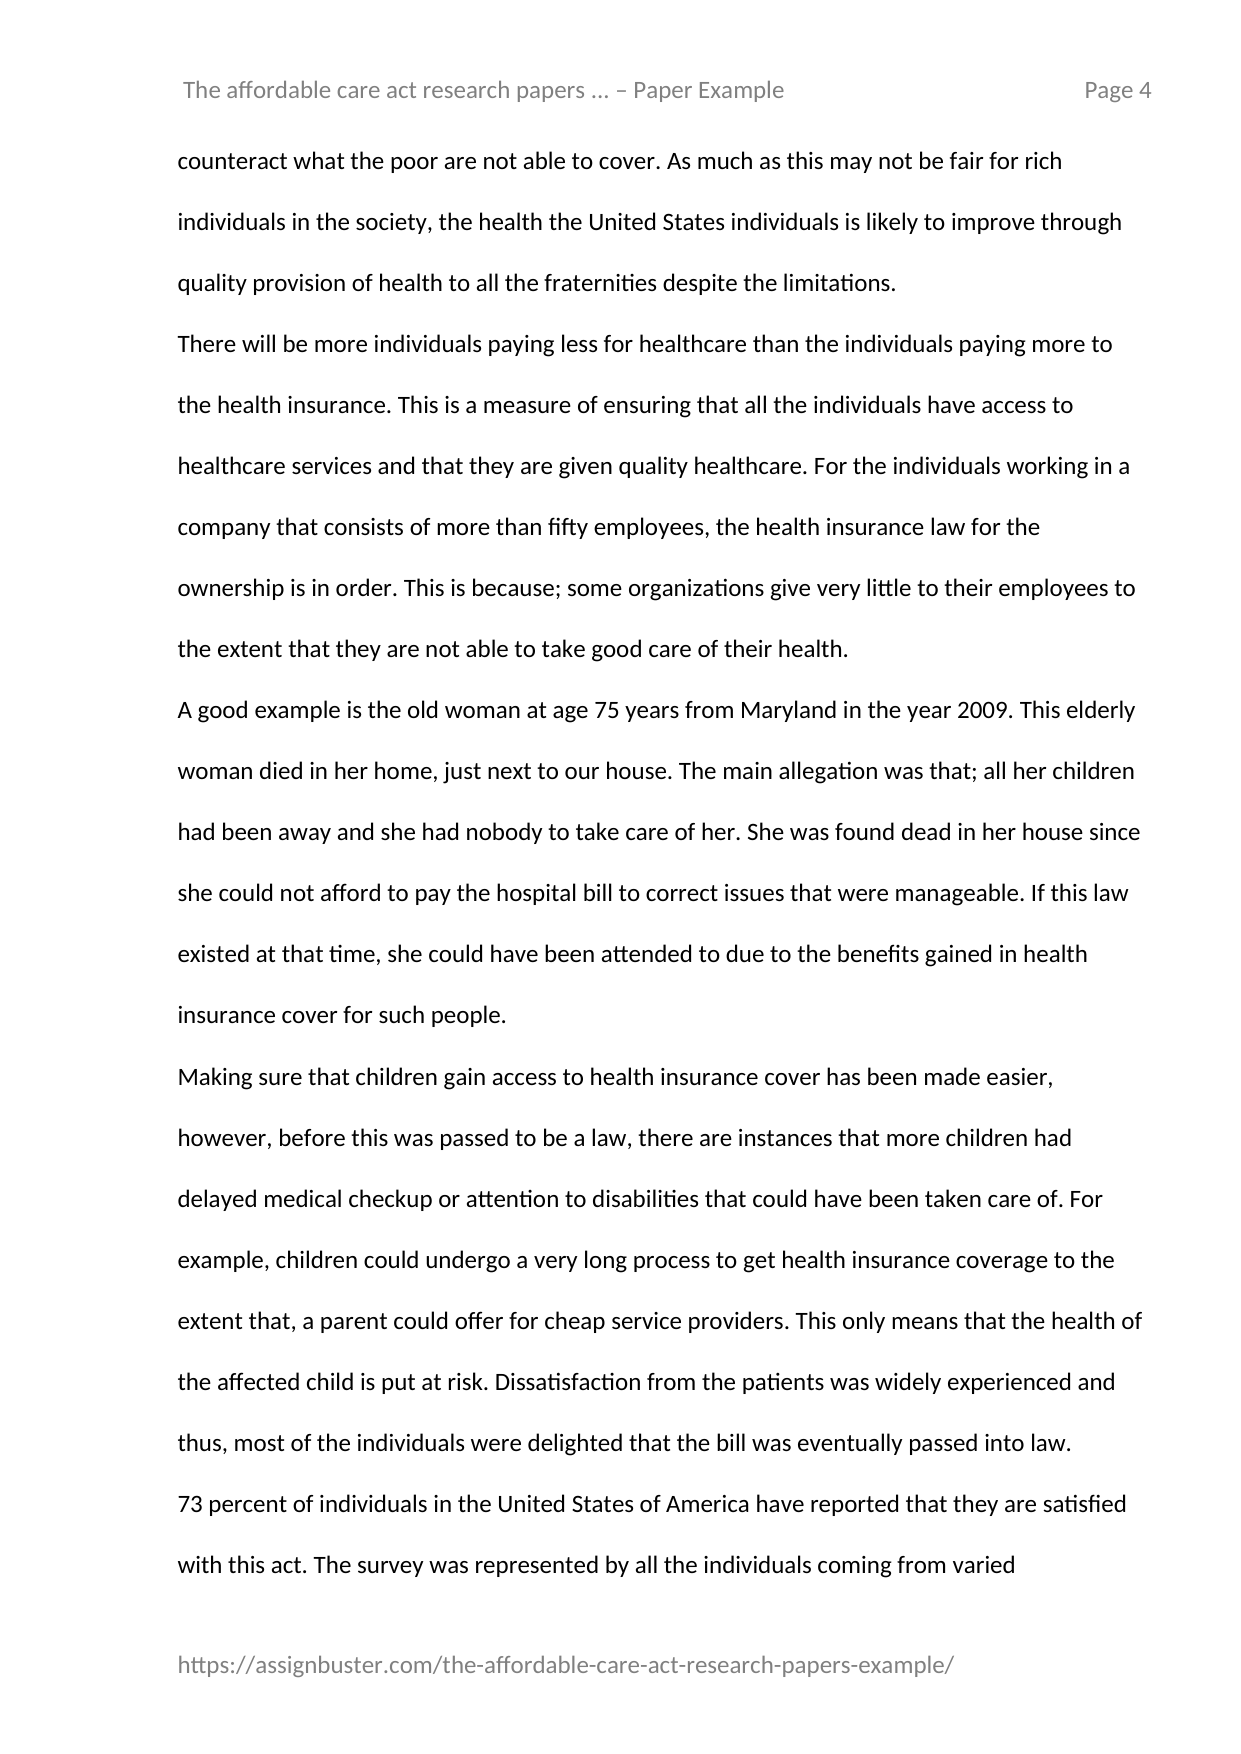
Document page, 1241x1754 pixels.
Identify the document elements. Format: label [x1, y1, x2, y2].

text [177, 145, 1152, 1579]
